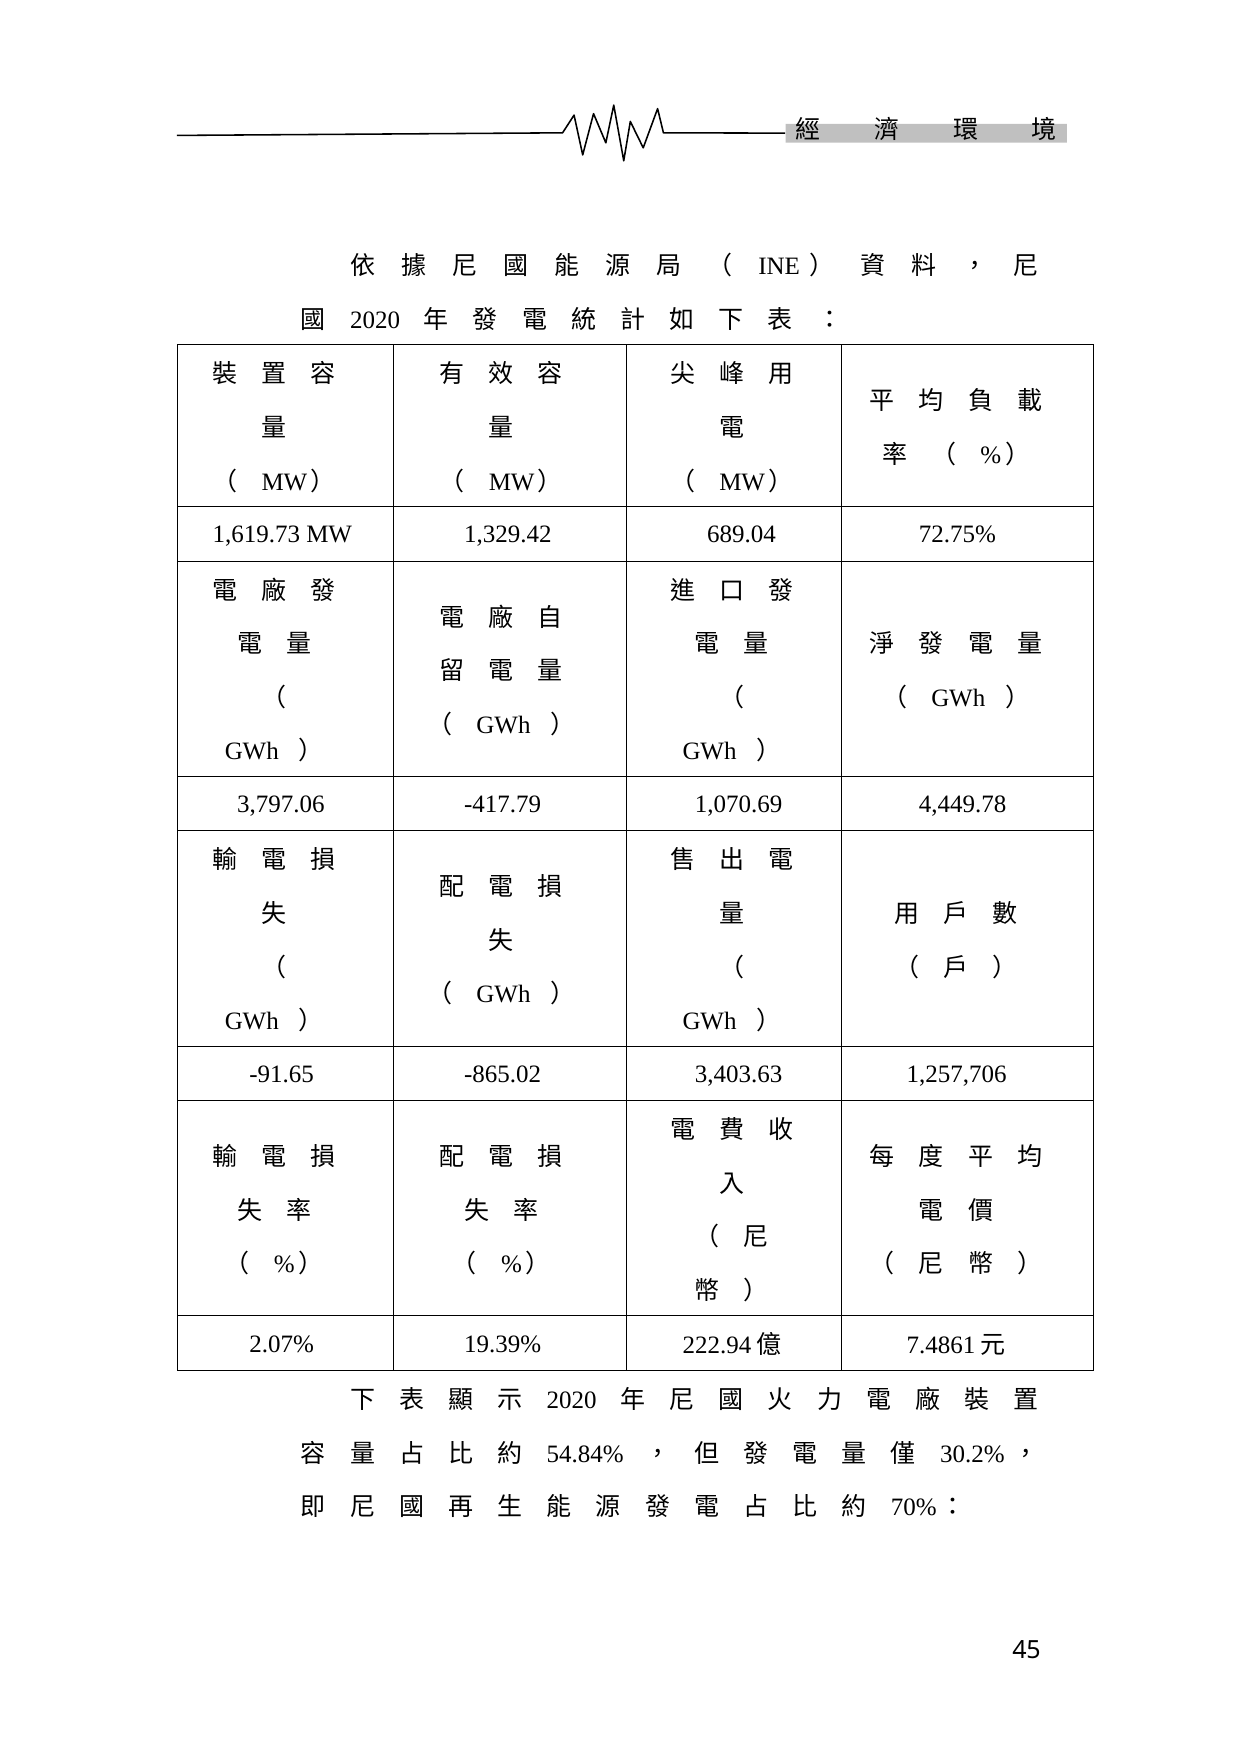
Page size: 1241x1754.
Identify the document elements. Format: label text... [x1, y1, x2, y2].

table_cell 每度平均電價 （尼幣） [842, 1101, 1093, 1315]
table_cell 1,070.69 [627, 777, 841, 830]
table_cell 689.04 [627, 507, 841, 561]
table_cell 1,619.73 MW [178, 507, 393, 561]
table_cell 用戶數（戶） [842, 831, 1093, 1046]
table_cell 淨發電量（GWh） [842, 562, 1093, 776]
table_cell 7.4861元 [842, 1316, 1093, 1370]
table_header 裝置容量（MW） [178, 345, 393, 506]
table_cell 進口發電量（GWh） [627, 562, 841, 776]
table_cell 3,797.06 [178, 777, 393, 830]
table_cell 輸電損失（GWh） [178, 831, 393, 1046]
text 下表顯示2020年尼國火力電廠裝置容量占比約54.84%，但發電量僅30.2%，即尼國再生能源發電占比約70%： [276, 1371, 1063, 1532]
table_cell -865.02 [394, 1047, 626, 1100]
table_cell 1,257,706 [842, 1047, 1093, 1100]
table_cell 1,329.42 [394, 507, 626, 561]
table_cell -417.79 [394, 777, 626, 830]
table_cell 222.94億 [627, 1316, 841, 1370]
table_cell 19.39% [394, 1316, 626, 1370]
table_cell 72.75% [842, 507, 1093, 561]
table_cell 電廠自留電量（GWh） [394, 562, 626, 776]
table_cell -91.65 [178, 1047, 393, 1100]
table_cell 4,449.78 [842, 777, 1093, 830]
table_cell 配電損失（GWh） [394, 831, 626, 1046]
table_header 有效容量（MW） [394, 345, 626, 506]
table_cell 3,403.63 [627, 1047, 841, 1100]
table_cell 輸電損失率（%） [178, 1101, 393, 1315]
table_cell 售出電量（GWh） [627, 831, 841, 1046]
text 依據尼國能源局（INE）資料，尼國2020年發電統計如下表： [276, 237, 1063, 344]
table_cell 電費收入 （尼幣） [627, 1101, 841, 1315]
table_cell 電廠發電量（GWh） [178, 562, 393, 776]
table_header 尖峰用電（MW） [627, 345, 841, 506]
table_cell 2.07% [178, 1316, 393, 1370]
table_header 平均負載率（%） [842, 345, 1093, 506]
table_cell 配電損失率（%） [394, 1101, 626, 1315]
